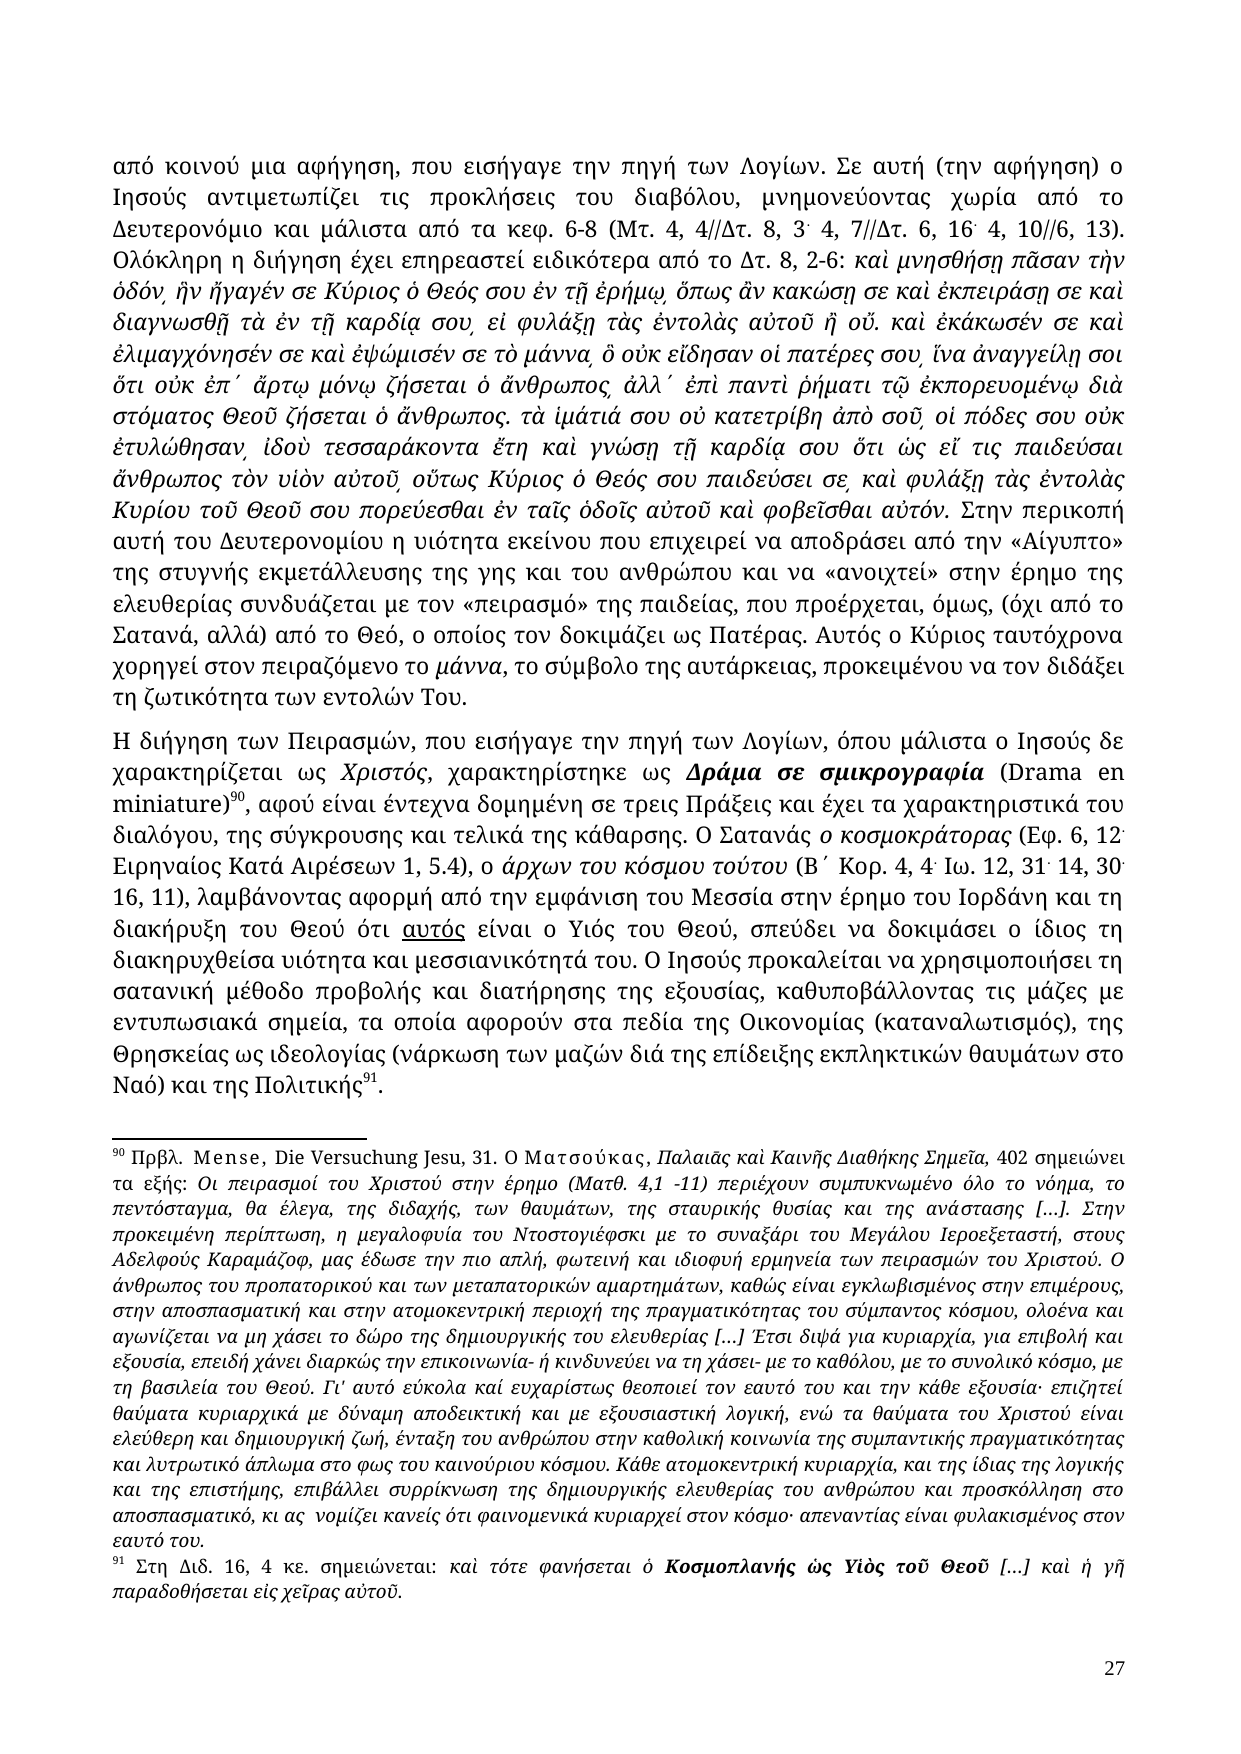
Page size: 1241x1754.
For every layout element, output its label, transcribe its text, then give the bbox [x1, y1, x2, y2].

text Τους πειρασμούς του Ιησού τους μνημονεύουν και οι τρεις Συνοπτικοί. Ο Μάρκος είναι εξαιρετικά σύντομος και λιτός. Ο Ιησούς ως ο νέος Αδάμ παρουσιάζεται να μη βρίσκεται στον Παράδεισο, αλλά στην έρημο του κόσμου. Η παρουσία των θηρίων υπογραμμίζει τη μοναξιά και την αγριότητα της σατανικής παρουσίας, την οποία αντισταθμίζει η διακονία των αγγέλων. Ο Ματθαίος και ο Λουκάς αναφέρονται αναλυτικότερα στους πειρασμούς. Μνημονεύουν από κοινού το όνομα Ιησούς, χρησιμοποιούν τον όρο διάβολος αντί του ονόματος σατανάς (Μκ. 1, 12) και σημειώνουν ότι ο Ιησούς πείνασε μετά την παρέλευση των σαράντα ημερών. Προφανώς εκτός του Μάρκου, οι δύο άλλοι Συνοπτικοί χρησιμοποίησαν από κοινού μια αφήγηση, που εισήγαγε την πηγή των Λογίων. Σε αυτή (την αφήγηση) ο Ιησούς αντιμετωπίζει τις προκλήσεις του διαβόλου, μνημονεύοντας χωρία από το Δευτερονόμιο και μάλιστα από τα κεφ. 6-8 (Μτ. 4, 4//Δτ. 8, 3. 4, 7//Δτ. 6, 16. 4, 10//6, 13). Ολόκληρη η διήγηση έχει επηρεαστεί ειδικότερα από το Δτ. 8, 2-6: καὶ μνησθήσῃ πᾶσαν τὴν ὁδόν͵ ἣν ἤγαγέν σε κύριος ὁ θεός σου ἐν τῇ ἐρήμῳ͵ ὅπως ἂν κακώσῃ σε καὶ ἐκπειράσῃ σε καὶ διαγνωσθῇ τὰ ἐν τῇ καρδίᾳ σου͵ εἰ φυλάξῃ τὰς ἐντολὰς αὐτοῦ ἢ οὔ. καὶ ἐκάκωσέν σε καὶ ἐλιμαγχόνησέν σε καὶ ἐψώμισέν σε τὸ μάννα͵ ὃ οὐκ εἴδησαν οἱ πατέρες σου͵ ἵνα ἀναγγείλῃ σοι ὅτι οὐκ ἐπ΄ ἄρτῳ μόνῳ ζήσεται ὁ ἄνθρωπος͵ ἀλλ΄ ἐπὶ παντὶ ῥήματι τῷ ἐκπορευομένῳ διὰ στόματος θεοῦ ζήσεται ὁ ἄνθρωπος. τὰ ἱμάτιά σου οὐ κατετρίβη ἀπὸ σοῦ͵ οἱ πόδες σου οὐκ ἐτυλώθησαν͵ ἰδοὺ τεσσαράκοντα ἔτη καὶ γνώσῃ τῇ καρδίᾳ σου ὅτι ὡς εἴ τις παιδεύσαι ἄνθρωπος τὸν υἱὸν αὐτοῦ͵ οὕτως κύριος ὁ θεός σου παιδεύσει σε͵ καὶ φυλάξῃ τὰς ἐντολὰς κυρίου τοῦ θεοῦ σου πορεύεσθαι ἐν ταῖς ὁδοῖς αὐτοῦ καὶ φοβεῖσθαι αὐτόν. στην περικοπή αυτή του Δευτερονομίου η υιότητα εκείνου που επιχειρεί να αποδράσει από την «Αίγυπτο» της στυγνής εκμετάλλευσης της γης και του ανθρώπου και να «ανοιχτεί» στην έρημο της ελευθερίας συνδυάζεται με τον «πειρασμό» της παιδείας, που προέρχεται, όμως, (όχι από το Σατανά, αλλά) από το Θεό, ο οποίος τον δοκιμάζει ως Πατέρας. Αυτός ο Κύριος ταυτόχρονα χορηγεί στον πειραζόμενο το μάννα, το σύμβολο της αυτάρκειας, προκειμένου να τον διδάξει τη ζωτικότητα των εντολών Του. [112, 150, 1125, 712]
text Η διήγηση των Πειρασμών, που εισήγαγε την πηγή των Λογίων, όπου μάλιστα ο Ιησούς δε χαρακτηρίζεται ως Χριστός, χαρακτηρίστηκε ως Δράμα σε σμικρογραφία (Drama en miniature), αφού είναι έντεχνα δομημένη σε τρεις Πράξεις και έχει τα χαρακτηριστικά του διαλόγου, της σύγκρουσης και τελικά της κάθαρσης. Ο Σατανάς ο κοσμοκράτορας (Εφ. 6, 12. Ειρηναίος Κατά Αιρέσεων 1, 5.4), ο άρχων του κόσμου τούτου (Β΄ Κορ. 4, 4. Ιω. 12, 31. 14, 30. 16, 11), λαμβάνοντας αφορμή από την εμφάνιση του Μεσσία στην έρημο του Ιορδάνη και τη διακήρυξη του Θεού ότι αυτός είναι ο Υιός του Θεού, σπεύδει να δοκιμάσει ο ίδιος τη διακηρυχθείσα υιότητα και μεσσιανικότητά του. Ο Ιησούς προκαλείται να χρησιμοποιήσει τη σατανική μέθοδο προβολής και διατήρησης της εξουσίας, καθυποβάλλοντας τις μάζες με εντυπωσιακά σημεία, τα οποία αφορούν στα πεδία της Οικονομίας (καταναλωτισμός), της Θρησκείας ως ιδεολογίας (νάρκωση των μαζών διά της επίδειξης εκπληκτικών θαυμάτων στο Ναό) και της Πολιτικής. [112, 725, 1125, 1100]
